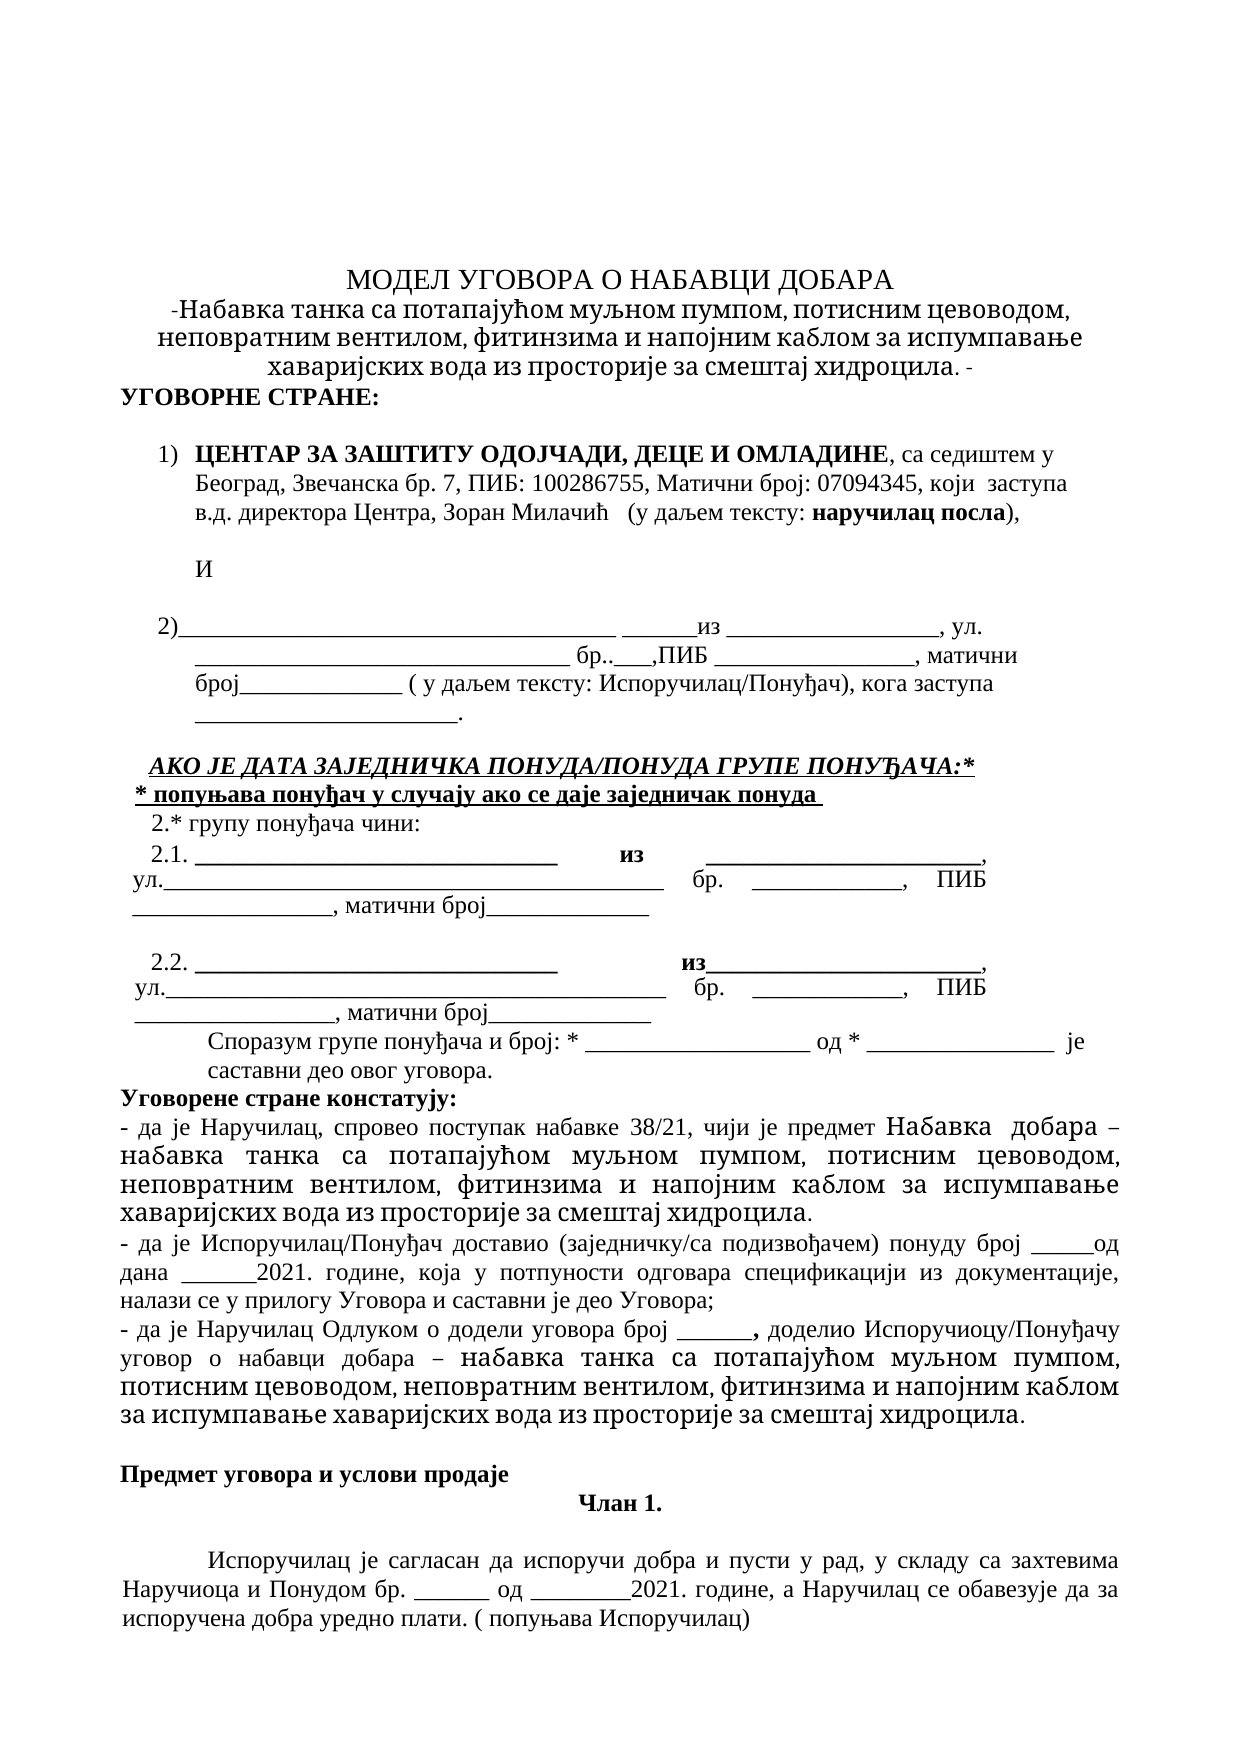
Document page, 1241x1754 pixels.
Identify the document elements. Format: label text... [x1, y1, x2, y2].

text * попуњава понуђач у случају ако се даје заједничак понуда [134, 780, 1120, 808]
text УГОВОРНЕ СТРАНЕ: [120, 382, 1120, 411]
text Споразум групе понуђача и број: * __________________ од * _______________ je саставни део овог уговора. [207, 1027, 1120, 1083]
text - да је Испоручилац/Понуђач доставио (заједничку/са подизвођачем) понуду број _____од дана ______2021. године, која у потпуности одговара спецификацији из документације, налази се у прилогу Уговора и саставни је део Уговора; [120, 1228, 1120, 1314]
text 2.* групу понуђача чини: [151, 808, 1120, 837]
text И [157, 554, 1120, 583]
text Члан 1. [120, 1488, 1120, 1516]
text в.д. директора Центра, Зоран Милачић (у даљем тексту: наручилац посла), [157, 497, 1120, 526]
text -Набавка танка са потапајућом муљном пумпом, потисним цевоводом, неповратним вентилом, фитинзима и напојним каблом за испумпавање хаваријских вода из просторије за смештај хидроцила. - [120, 296, 1120, 382]
text МОДЕЛ УГОВОРА О НАБАВЦИ ДОБАРА [120, 262, 1120, 296]
text 2)___________________________________ ______из _________________, ул. [157, 612, 1120, 640]
text Београд, Звечанска бр. 7, ПИБ: 100286755, Матични број: 07094345, који заступа [157, 468, 1120, 497]
text ______________________________ бр..___,ПИБ ________________, матични број_____________ ( у даљем тексту: Испоручилац/Понуђач), кога заступа _____________________. [132, 640, 1120, 726]
list _____________________________ из______________________, ул.________________________________________ бр. ____________, ПИБ ________________, матични број_____________ [134, 949, 987, 1026]
list ЦЕНТАР ЗА ЗАШТИТУ ОДОЈЧАДИ, ДЕЦЕ И ОМЛАДИНЕ, са седиштем у [157, 439, 1120, 468]
list _____________________________ из ______________________, ул.________________________________________ бр. ____________, ПИБ ________________, матични број_____________ [132, 842, 987, 919]
text Предмет уговора и услови продаје [120, 1459, 1120, 1488]
text - да је Наручилац Одлуком о додели уговора број ______, доделио Испоручиоцу/Понуђачу уговор о набавци добара – набавка танка са потапајућом муљном пумпом, потисним цевоводом, неповратним вентилом, фитинзима и напојним каблом за испумпавање хаваријских вода из просторије за смештај хидроцила. [120, 1314, 1120, 1430]
text - да је Наручилац, спровео поступак набавке 38/21, чији је предмет Набавка добара – набавка танка са потапајућом муљном пумпом, потисним цевоводом, неповратним вентилом, фитинзима и напојним каблом за испумпавање хаваријских вода из просторије за смештај хидроцила. [120, 1112, 1120, 1228]
text Уговорене стране констатују: [120, 1083, 1120, 1112]
text АКО ЈЕ ДАТА ЗАЈЕДНИЧКА ПОНУДА/ПОНУДА ГРУПЕ ПОНУЂАЧА:* [149, 751, 1120, 780]
text Испоручилац је сагласан да испоручи добра и пусти у рад, у складу са захтевима Наручиоца и Понудом бр. ______ од ________2021. године, а Наручилац се обавезује да за испоручена добра уредно плати. ( попуњава Испоручилац) [122, 1545, 1120, 1631]
